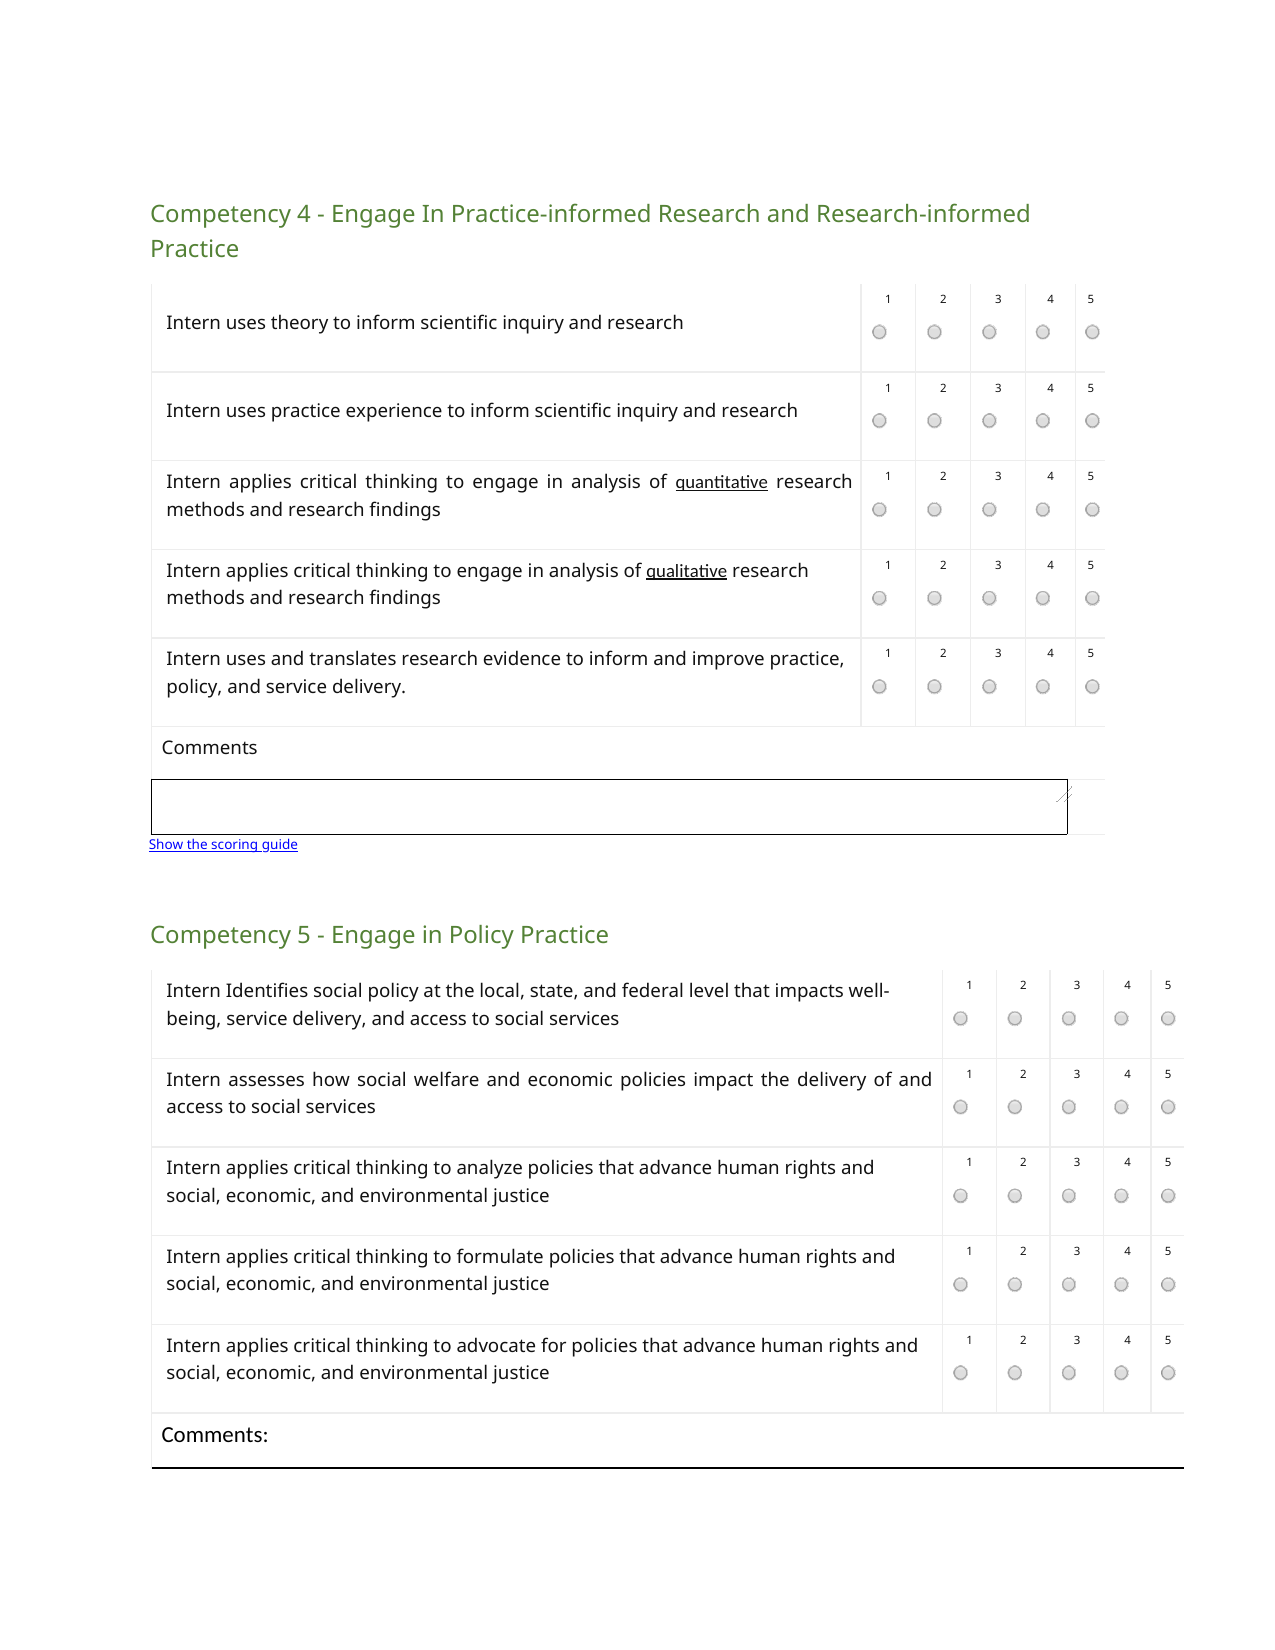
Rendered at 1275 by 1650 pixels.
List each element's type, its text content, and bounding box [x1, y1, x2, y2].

table_cell Intern applies critical thinking to formulate policies that advance human rights and social, economic, and environmental justice [152, 1236, 942, 1323]
picture [926, 501, 942, 517]
table_cell [1068, 780, 1105, 834]
picture [1035, 413, 1050, 428]
picture [1085, 501, 1100, 517]
table_cell Intern uses and translates research evidence to inform and improve practice, policy, and service delivery. [152, 639, 860, 726]
table_cell 2 [997, 1148, 1049, 1235]
table_cell 4 [1026, 461, 1075, 549]
table_cell Comments: [152, 1414, 1184, 1467]
picture [872, 590, 887, 606]
table_cell 3 [1051, 1236, 1103, 1323]
picture [1061, 1365, 1076, 1380]
table_cell 5 [1152, 1325, 1184, 1412]
table_cell 5 [1076, 639, 1105, 726]
table_cell Intern applies critical thinking to engage in analysis of quantitative research methods and research findings [152, 461, 860, 549]
table_cell 3 [1051, 1059, 1103, 1146]
table_cell 5 [1076, 373, 1105, 460]
table_cell 4 [1104, 1059, 1150, 1146]
table_cell 2 [916, 639, 970, 726]
picture [926, 413, 942, 428]
table_cell Intern applies critical thinking to engage in analysis of qualitative research methods and research findings [152, 550, 860, 637]
table_cell Intern assesses how social welfare and economic policies impact the delivery of and access to social services [152, 1059, 942, 1146]
table_cell 1 [943, 1059, 996, 1146]
text Show the scoring guide [148, 835, 1125, 853]
table_cell 5 [1076, 550, 1105, 637]
picture [1085, 324, 1100, 339]
text Competency 4 - Engage In Practice-informed Research and Research-informed Practice [150, 197, 1125, 265]
table_header 5 [1076, 284, 1105, 371]
table_cell 2 [916, 373, 970, 460]
table_cell 3 [1051, 1148, 1103, 1235]
picture [872, 324, 887, 339]
table_cell 3 [971, 550, 1025, 637]
picture [953, 1365, 968, 1380]
table_cell 1 [943, 1325, 996, 1412]
picture [1113, 1188, 1129, 1203]
table_cell Intern uses practice experience to inform scientific inquiry and research [152, 373, 860, 460]
table_cell 2 [916, 461, 970, 549]
table_cell 1 [943, 1148, 996, 1235]
picture [1061, 1188, 1076, 1203]
picture [926, 679, 942, 694]
table_header Intern Identifies social policy at the local, state, and federal level that impacts well-being, service delivery, and access to social services [152, 970, 942, 1058]
picture [1113, 1099, 1129, 1114]
picture [1085, 679, 1100, 694]
picture [1061, 1010, 1076, 1026]
picture [981, 324, 997, 339]
picture [872, 679, 887, 694]
table_header 3 [1051, 970, 1103, 1058]
table_cell 4 [1104, 1148, 1150, 1235]
picture [1007, 1010, 1022, 1026]
table_cell 5 [1152, 1236, 1184, 1323]
table_cell 2 [997, 1059, 1049, 1146]
table_cell Comments [152, 727, 1105, 778]
picture [926, 324, 942, 339]
table_cell 1 [943, 1236, 996, 1323]
table_cell 3 [971, 461, 1025, 549]
table_header 5 [1152, 970, 1184, 1058]
picture [1007, 1188, 1022, 1203]
picture [981, 679, 997, 694]
table_cell Intern applies critical thinking to advocate for policies that advance human rights and social, economic, and environmental justice [152, 1325, 942, 1412]
table_cell 3 [971, 373, 1025, 460]
table_header 4 [1104, 970, 1150, 1058]
picture [953, 1188, 968, 1203]
picture [1085, 413, 1100, 428]
picture [1007, 1276, 1022, 1292]
text Competency 5 - Engage in Policy Practice [150, 918, 1125, 951]
table_cell 1 [862, 373, 915, 460]
picture [1161, 1276, 1176, 1292]
picture [953, 1010, 968, 1026]
picture [1085, 590, 1100, 606]
table_header 3 [971, 284, 1025, 371]
table_header 1 [862, 284, 915, 371]
picture [1007, 1099, 1022, 1114]
table_cell 5 [1152, 1059, 1184, 1146]
picture [1061, 1276, 1076, 1292]
table_cell 4 [1104, 1236, 1150, 1323]
table_header 4 [1026, 284, 1075, 371]
table_header 1 [943, 970, 996, 1058]
table_cell 4 [1026, 373, 1075, 460]
table_cell 3 [971, 639, 1025, 726]
table_cell 3 [1051, 1325, 1103, 1412]
picture [981, 590, 997, 606]
picture [1161, 1188, 1176, 1203]
table_cell 2 [916, 550, 970, 637]
picture [1061, 1099, 1076, 1114]
picture [1035, 590, 1050, 606]
picture [872, 413, 887, 428]
picture [872, 501, 887, 517]
picture [1007, 1365, 1022, 1380]
picture [926, 590, 942, 606]
picture [1161, 1010, 1176, 1026]
table_cell [152, 780, 1067, 834]
table_cell 5 [1152, 1148, 1184, 1235]
table_header Intern uses theory to inform scientific inquiry and research [152, 284, 860, 371]
picture [981, 413, 997, 428]
table_header 2 [916, 284, 970, 371]
table_cell 4 [1104, 1325, 1150, 1412]
picture [1035, 679, 1050, 694]
picture [953, 1276, 968, 1292]
table_cell 5 [1076, 461, 1105, 549]
table_cell 1 [862, 550, 915, 637]
table_cell 1 [862, 461, 915, 549]
picture [1113, 1010, 1129, 1026]
table_header 2 [997, 970, 1049, 1058]
picture [953, 1099, 968, 1114]
table_cell 4 [1026, 639, 1075, 726]
table_cell Intern applies critical thinking to analyze policies that advance human rights and social, economic, and environmental justice [152, 1148, 942, 1235]
picture [1035, 501, 1050, 517]
picture [1161, 1365, 1176, 1380]
picture [1035, 324, 1050, 339]
table_cell 2 [997, 1325, 1049, 1412]
table_cell 4 [1026, 550, 1075, 637]
table_cell 1 [862, 639, 915, 726]
picture [1161, 1099, 1176, 1114]
picture [1113, 1276, 1129, 1292]
picture [981, 501, 997, 517]
table_cell 2 [997, 1236, 1049, 1323]
picture [1113, 1365, 1129, 1380]
